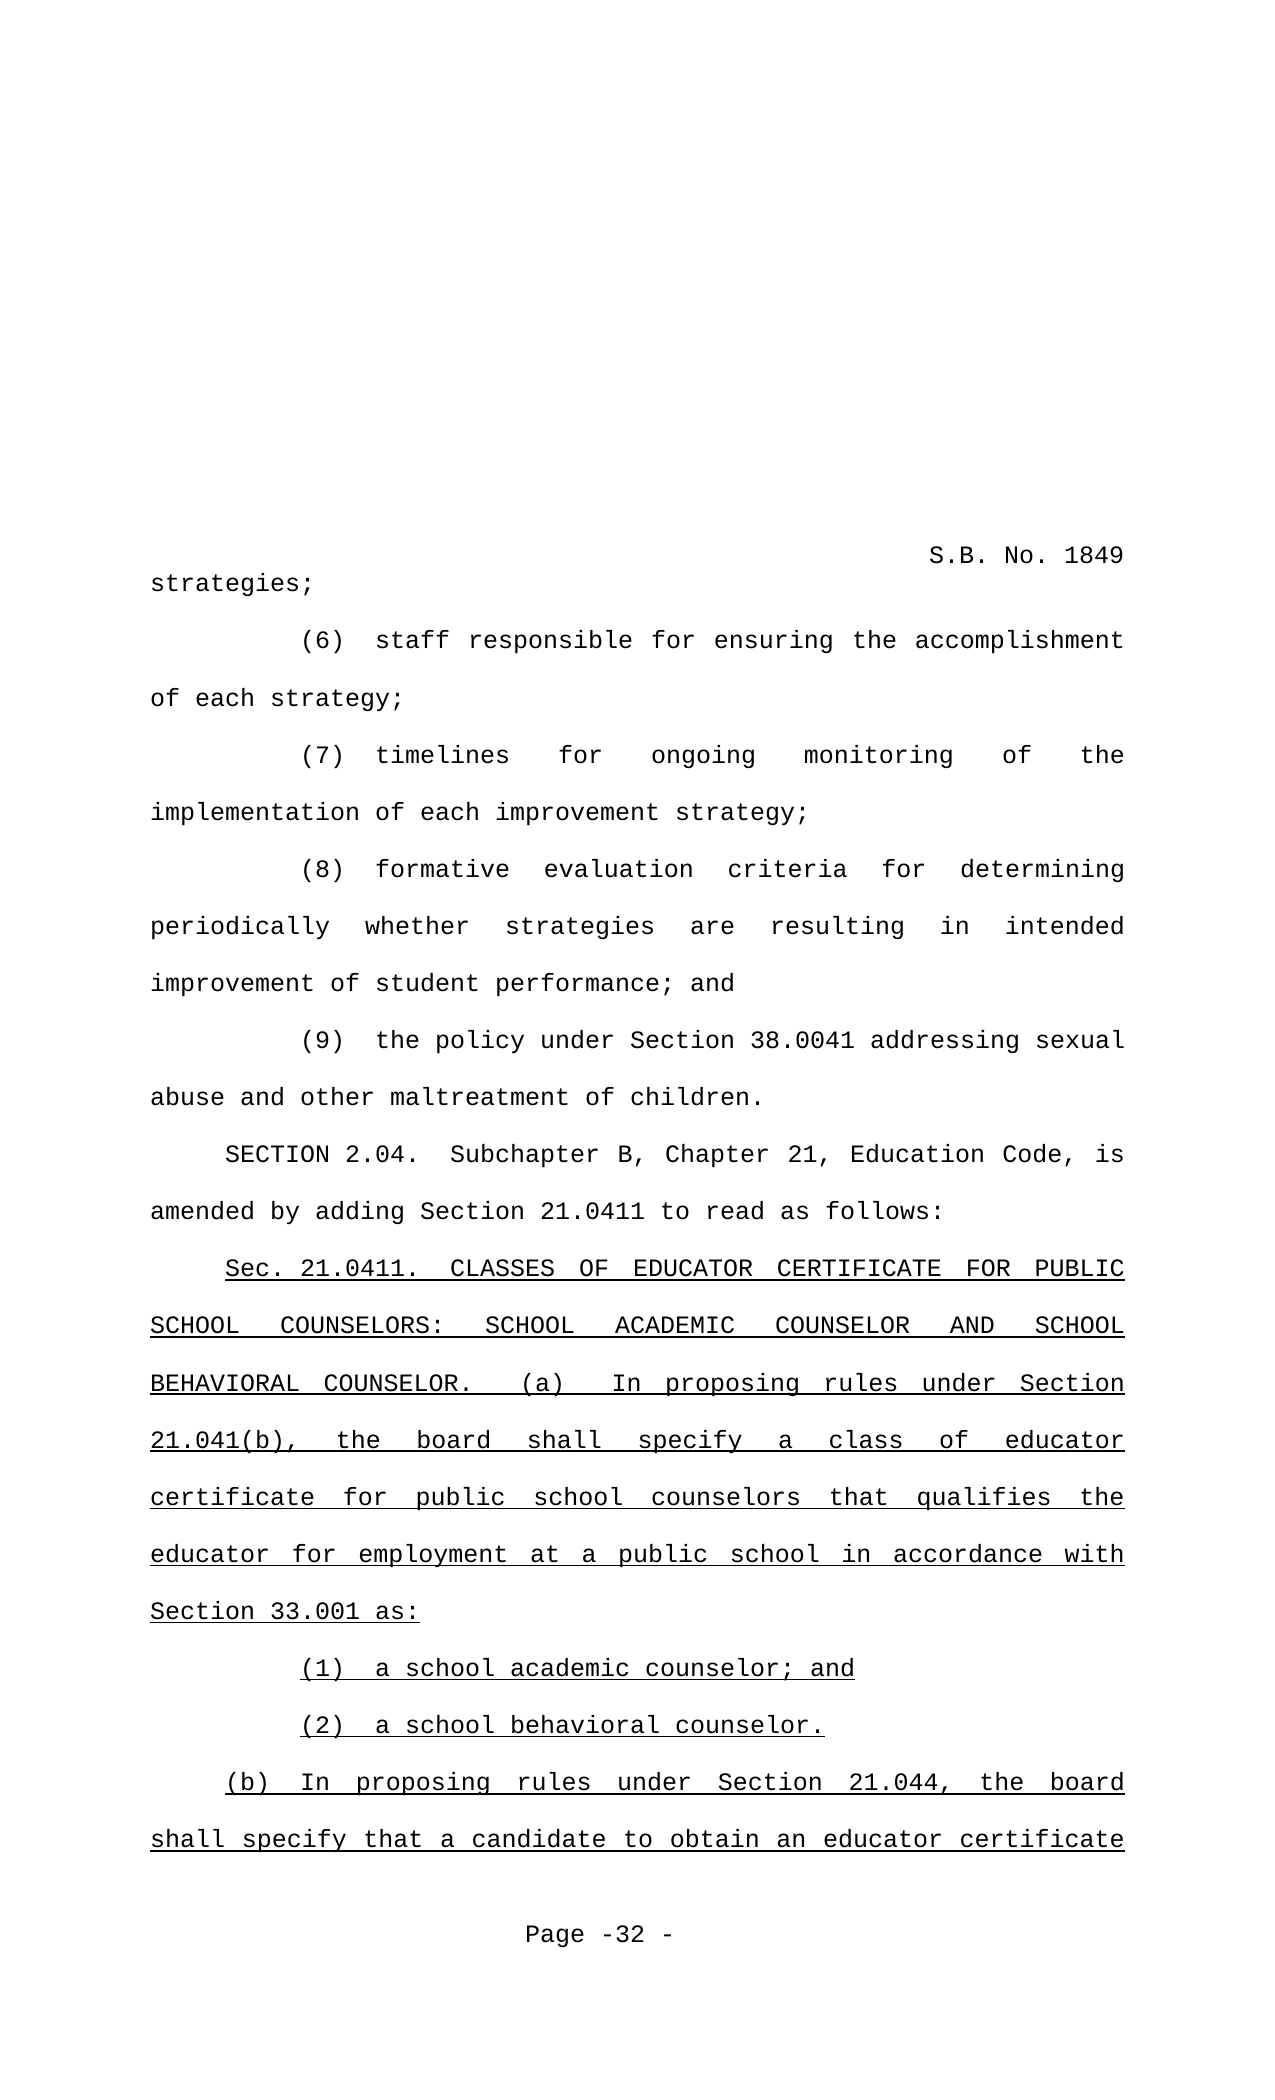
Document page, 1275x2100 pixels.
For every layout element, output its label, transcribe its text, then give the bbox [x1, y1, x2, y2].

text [150, 571, 1125, 599]
text (9) the policy under Section 38.0041 addressing sexual abuse and other maltreatment of children. [150, 1027, 1125, 1113]
text (6) staff responsible for ensuring the accomplishment of each strategy; [150, 628, 1125, 713]
text Sec. 21.0411. CLASSES OF EDUCATOR CERTIFICATE FOR PUBLIC SCHOOL COUNSELORS: SCHOOL ACADEMIC COUNSELOR AND SCHOOL BEHAVIORAL COUNSELOR. (a) In proposing rules under Section 21.041(b), the board shall specify a class of educator certificate for public school counselors that qualifies the educator for employment at a public school in accordance with Section 33.001 as: [150, 1256, 1125, 1336]
text Sec. 21.0411. CLASSES OF EDUCATOR CERTIFICATE FOR PUBLIC SCHOOL COUNSELORS: SCHOOL ACADEMIC COUNSELOR AND SCHOOL BEHAVIORAL COUNSELOR. (a) In proposing rules under Section 21.041(b), the board shall specify a class of educator certificate for public school counselors that qualifies the educator for employment at a public school in accordance with Section 33.001 as: [150, 1338, 1125, 1393]
text Sec. 21.0411. CLASSES OF EDUCATOR CERTIFICATE FOR PUBLIC SCHOOL COUNSELORS: SCHOOL ACADEMIC COUNSELOR AND SCHOOL BEHAVIORAL COUNSELOR. (a) In proposing rules under Section 21.041(b), the board shall specify a class of educator certificate for public school counselors that qualifies the educator for employment at a public school in accordance with Section 33.001 as: [150, 1395, 1125, 1450]
text (1) a school academic counselor; and [150, 1655, 1125, 1684]
text SECTION 2.04. Subchapter B, Chapter 21, Education Code, is amended by adding Section 21.0411 to read as follows: [150, 1142, 1125, 1227]
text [150, 1769, 1125, 1850]
text Sec. 21.0411. CLASSES OF EDUCATOR CERTIFICATE FOR PUBLIC SCHOOL COUNSELORS: SCHOOL ACADEMIC COUNSELOR AND SCHOOL BEHAVIORAL COUNSELOR. (a) In proposing rules under Section 21.041(b), the board shall specify a class of educator certificate for public school counselors that qualifies the educator for employment at a public school in accordance with Section 33.001 as: [150, 1509, 1125, 1565]
text (8) formative evaluation criteria for determining periodically whether strategies are resulting in intended improvement of student performance; and [150, 856, 1125, 999]
text (2) a school behavioral counselor. [150, 1712, 1125, 1741]
text (7) timelines for ongoing monitoring of the implementation of each improvement strategy; [150, 742, 1125, 828]
text Sec. 21.0411. CLASSES OF EDUCATOR CERTIFICATE FOR PUBLIC SCHOOL COUNSELORS: SCHOOL ACADEMIC COUNSELOR AND SCHOOL BEHAVIORAL COUNSELOR. (a) In proposing rules under Section 21.041(b), the board shall specify a class of educator certificate for public school counselors that qualifies the educator for employment at a public school in accordance with Section 33.001 as: [150, 1566, 1125, 1627]
text Sec. 21.0411. CLASSES OF EDUCATOR CERTIFICATE FOR PUBLIC SCHOOL COUNSELORS: SCHOOL ACADEMIC COUNSELOR AND SCHOOL BEHAVIORAL COUNSELOR. (a) In proposing rules under Section 21.041(b), the board shall specify a class of educator certificate for public school counselors that qualifies the educator for employment at a public school in accordance with Section 33.001 as: [150, 1452, 1125, 1508]
